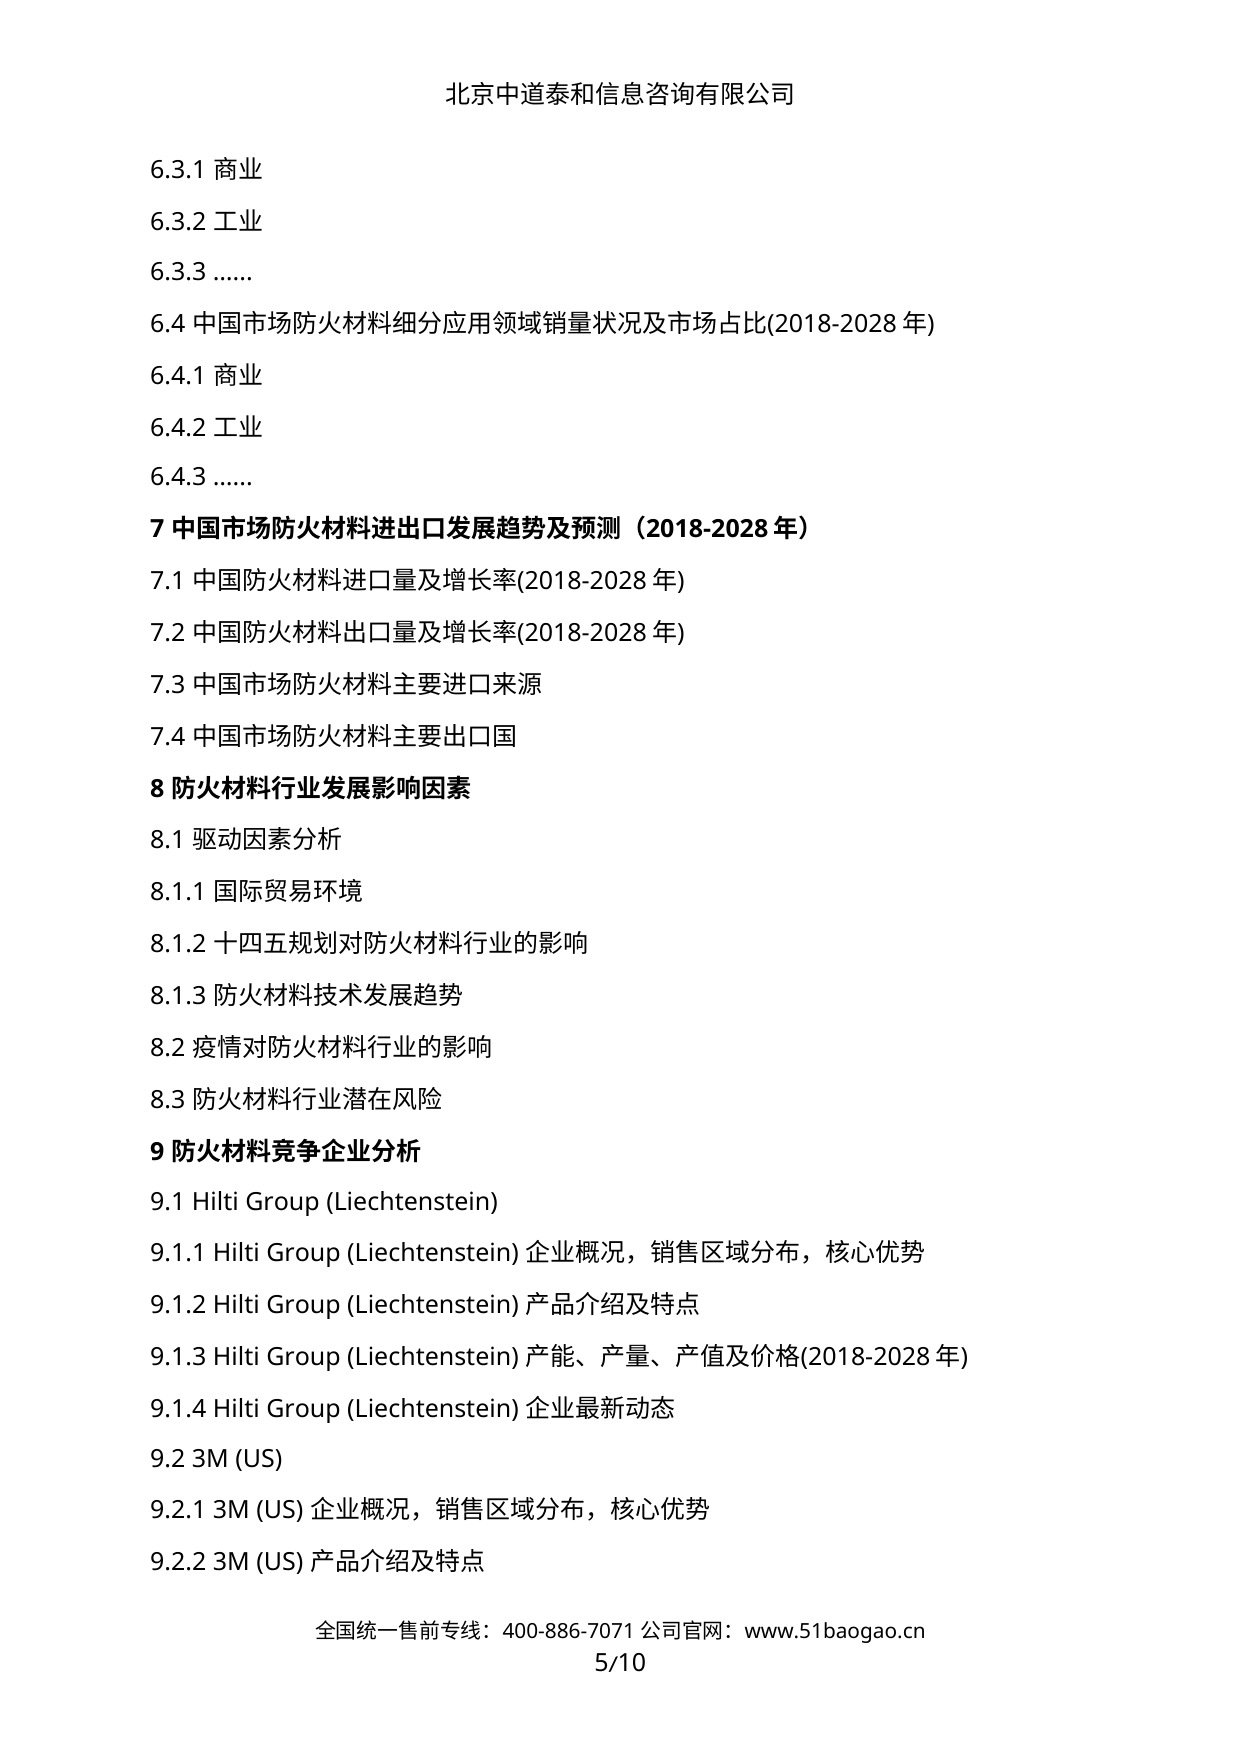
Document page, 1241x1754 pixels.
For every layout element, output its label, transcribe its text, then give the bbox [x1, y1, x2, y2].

text 8.1.2 十四五规划对防火材料行业的影响 [150, 924, 1090, 960]
text 7.4 中国市场防火材料主要出口国 [150, 716, 1090, 752]
text 6.4.2 工业 [150, 407, 1090, 443]
text 6.3.1 商业 [150, 150, 1090, 186]
text 6.4 中国市场防火材料细分应用领域销量状况及市场占比(2018-2028年) [150, 303, 1090, 340]
text 8.3 防火材料行业潜在风险 [150, 1079, 1090, 1116]
text 7 中国市场防火材料进出口发展趋势及预测（2018-2028年） [150, 509, 1090, 545]
text 9 防火材料竞争企业分析 [150, 1131, 1090, 1167]
text 9.1.4 Hilti Group (Liechtenstein) 企业最新动态 [150, 1388, 1090, 1425]
text 6.4.1 商业 [150, 355, 1090, 392]
text 7.2 中国防火材料出口量及增长率(2018-2028年) [150, 612, 1090, 649]
text 6.4.3 …... [150, 459, 1090, 493]
text 9.1.2 Hilti Group (Liechtenstein) 产品介绍及特点 [150, 1285, 1090, 1321]
text 6.3.3 …... [150, 254, 1090, 288]
text 7.3 中国市场防火材料主要进口来源 [150, 664, 1090, 701]
text 8.2 疫情对防火材料行业的影响 [150, 1027, 1090, 1064]
text 9.2 3M (US) [150, 1440, 1090, 1474]
text 8.1.3 防火材料技术发展趋势 [150, 976, 1090, 1012]
text 9.1.1 Hilti Group (Liechtenstein) 企业概况，销售区域分布，核心优势 [150, 1233, 1090, 1269]
text 8 防火材料行业发展影响因素 [150, 768, 1090, 804]
text 8.1.1 国际贸易环境 [150, 872, 1090, 908]
text 8.1 驱动因素分析 [150, 820, 1090, 856]
text 9.1 Hilti Group (Liechtenstein) [150, 1183, 1090, 1217]
text 6.3.2 工业 [150, 202, 1090, 238]
text 9.2.1 3M (US) 企业概况，销售区域分布，核心优势 [150, 1490, 1090, 1526]
text 9.2.2 3M (US) 产品介绍及特点 [150, 1542, 1090, 1578]
text 7.1 中国防火材料进口量及增长率(2018-2028年) [150, 561, 1090, 597]
text 9.1.3 Hilti Group (Liechtenstein) 产能、产量、产值及价格(2018-2028年) [150, 1337, 1090, 1373]
